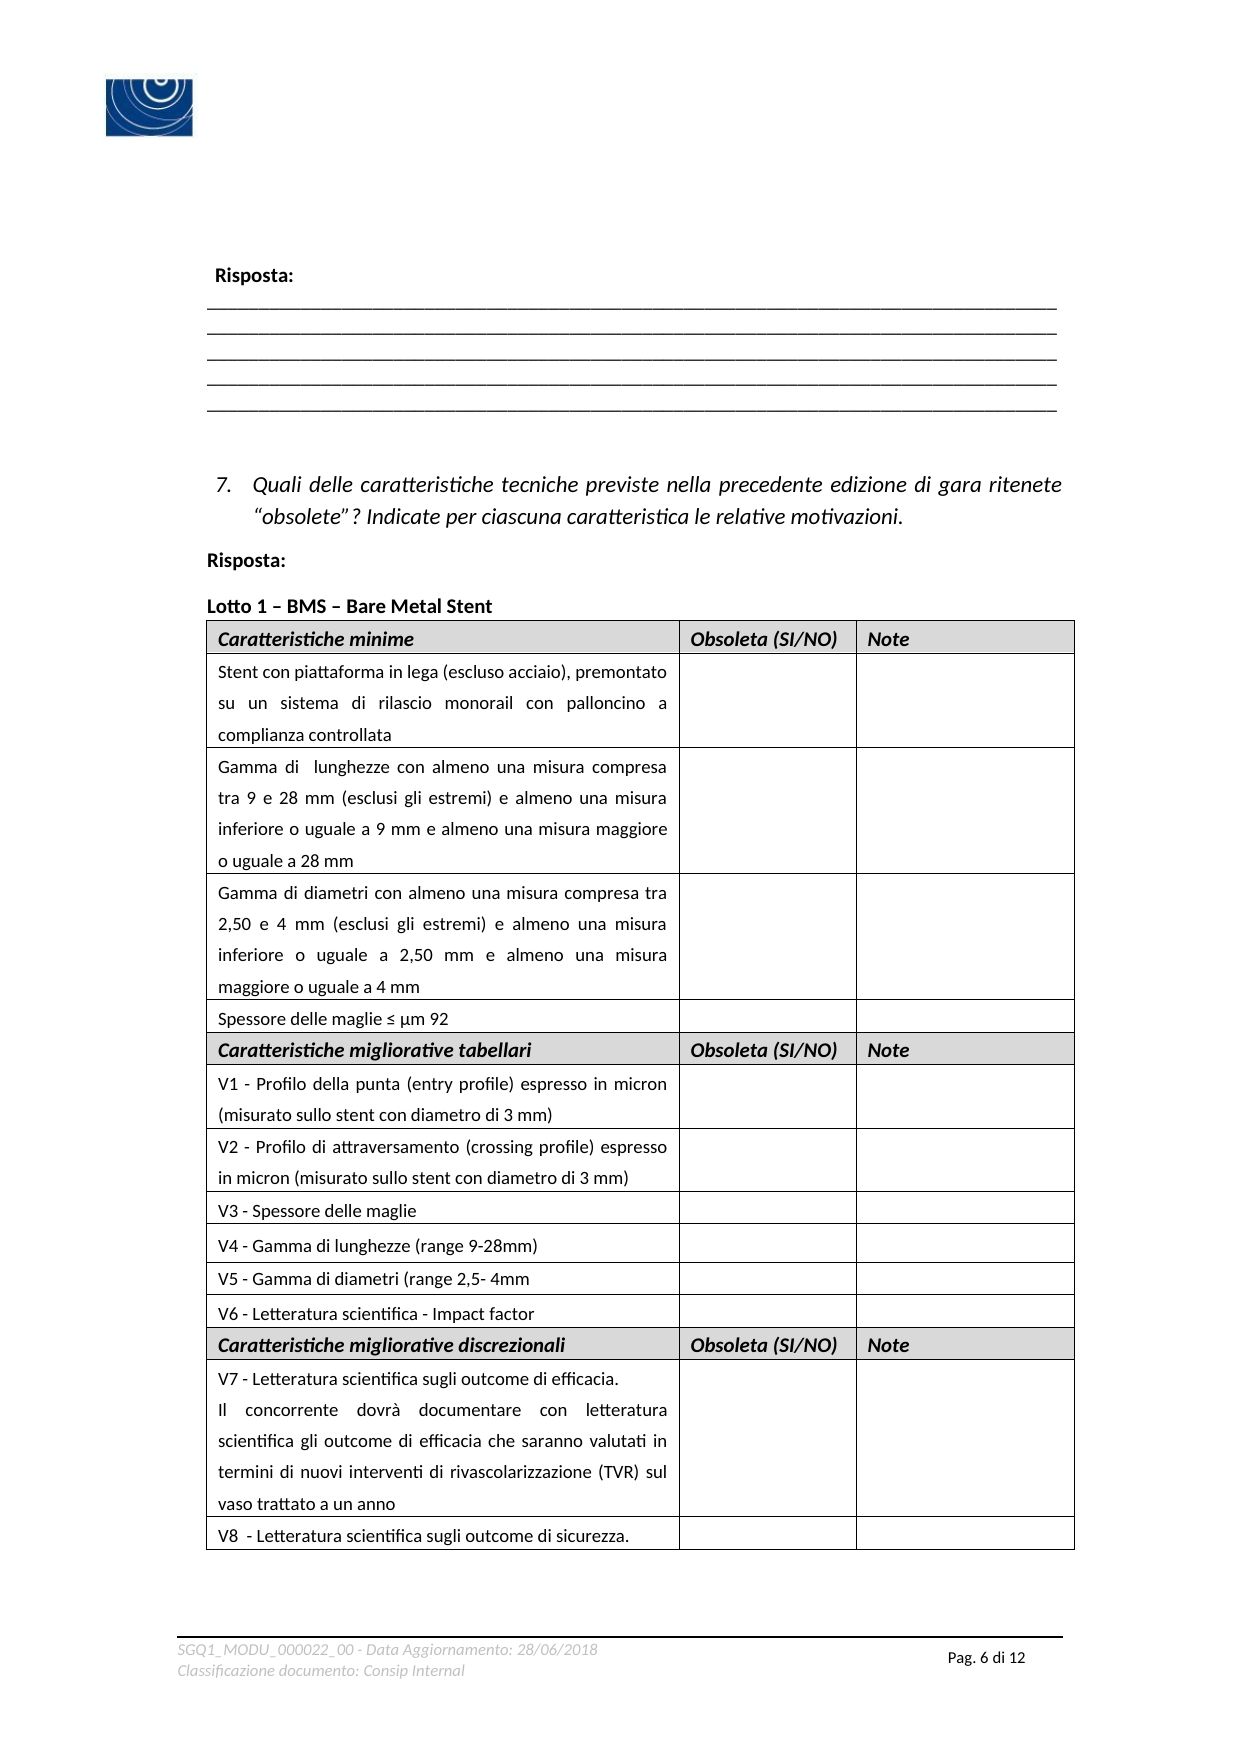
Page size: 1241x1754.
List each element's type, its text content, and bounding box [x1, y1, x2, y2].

table_cell Obsoleta (SI/NO) [680, 1328, 856, 1359]
table_header Obsoleta (SI/NO) [680, 621, 856, 652]
table_cell [857, 748, 1074, 873]
table_cell [680, 1192, 856, 1223]
table_cell [857, 1224, 1074, 1262]
table_cell V5 - Gamma di diametri (range 2,5- 4mm [207, 1263, 679, 1294]
table_header Caratteristiche minime [207, 621, 679, 652]
list Risposta: [215, 262, 1063, 287]
table_cell [680, 1224, 856, 1262]
table_cell V4 - Gamma di lunghezze (range 9-28mm) [207, 1224, 679, 1262]
table_cell [680, 1263, 856, 1294]
table_cell Stent con piattaforma in lega (escluso acciaio), premontato su un sistema di rilascio monorail con palloncino a complianza controllata [207, 654, 679, 747]
table_cell V3 - Spessore delle maglie [207, 1192, 679, 1223]
table_cell [857, 1000, 1074, 1032]
table_cell [857, 1263, 1074, 1294]
table_cell [680, 874, 856, 999]
table_cell [857, 654, 1074, 747]
table_cell [857, 1065, 1074, 1127]
table_cell [680, 1000, 856, 1032]
table_cell [857, 1129, 1074, 1191]
table_cell V1 - Profilo della punta (entry profile) espresso in micron (misurato sullo stent con diametro di 3 mm) [207, 1065, 679, 1127]
table_cell Gamma di lunghezze con almeno una misura compresa tra 9 e 28 mm (esclusi gli estremi) e almeno una misura inferiore o uguale a 9 mm e almeno una misura maggiore o uguale a 28 mm [207, 748, 679, 873]
table_cell V7 - Letteratura scientifica sugli outcome di efficacia. Il concorrente dovrà documentare con letteratura scientifica gli outcome di efficacia che saranno valutati in termini di nuovi interventi di rivascolarizzazione (TVR) sul vaso trattato a un anno [207, 1360, 679, 1516]
table_cell [857, 874, 1074, 999]
table_cell [680, 748, 856, 873]
table_cell Obsoleta (SI/NO) [680, 1033, 856, 1064]
table_cell V6 - Letteratura scientifica - Impact factor [207, 1295, 679, 1327]
table_header Note [857, 621, 1074, 652]
table_cell [680, 1129, 856, 1191]
table_cell [680, 1360, 856, 1516]
table_cell [857, 1360, 1074, 1516]
table_cell [680, 1517, 856, 1548]
table_cell [680, 1295, 856, 1327]
table_cell Note [857, 1033, 1074, 1064]
table_cell Gamma di diametri con almeno una misura compresa tra 2,50 e 4 mm (esclusi gli estremi) e almeno una misura inferiore o uguale a 2,50 mm e almeno una misura maggiore o uguale a 4 mm [207, 874, 679, 999]
text Lotto 1 – BMS – Bare Metal Stent [177, 589, 1063, 620]
table_cell [680, 1065, 856, 1127]
subtitle Risposta: [207, 547, 1063, 573]
picture [103, 73, 199, 141]
table_cell Caratteristiche migliorative discrezionali [207, 1328, 679, 1359]
table_cell [680, 654, 856, 747]
table_cell [857, 1517, 1074, 1548]
table_cell Note [857, 1328, 1074, 1359]
table_cell [857, 1295, 1074, 1327]
table_cell [857, 1192, 1074, 1223]
list Quali delle caratteristiche tecniche previste nella precedente edizione di gara ritenete “obsolete”? Indicate per ciascuna caratteristica le relative motivazioni. [215, 470, 1063, 531]
table_cell Spessore delle maglie ≤ µm 92 [207, 1000, 679, 1032]
table_cell V2 - Profilo di attraversamento (crossing profile) espresso in micron (misurato sullo stent con diametro di 3 mm) [207, 1129, 679, 1191]
table_cell Caratteristiche migliorative tabellari [207, 1033, 679, 1064]
